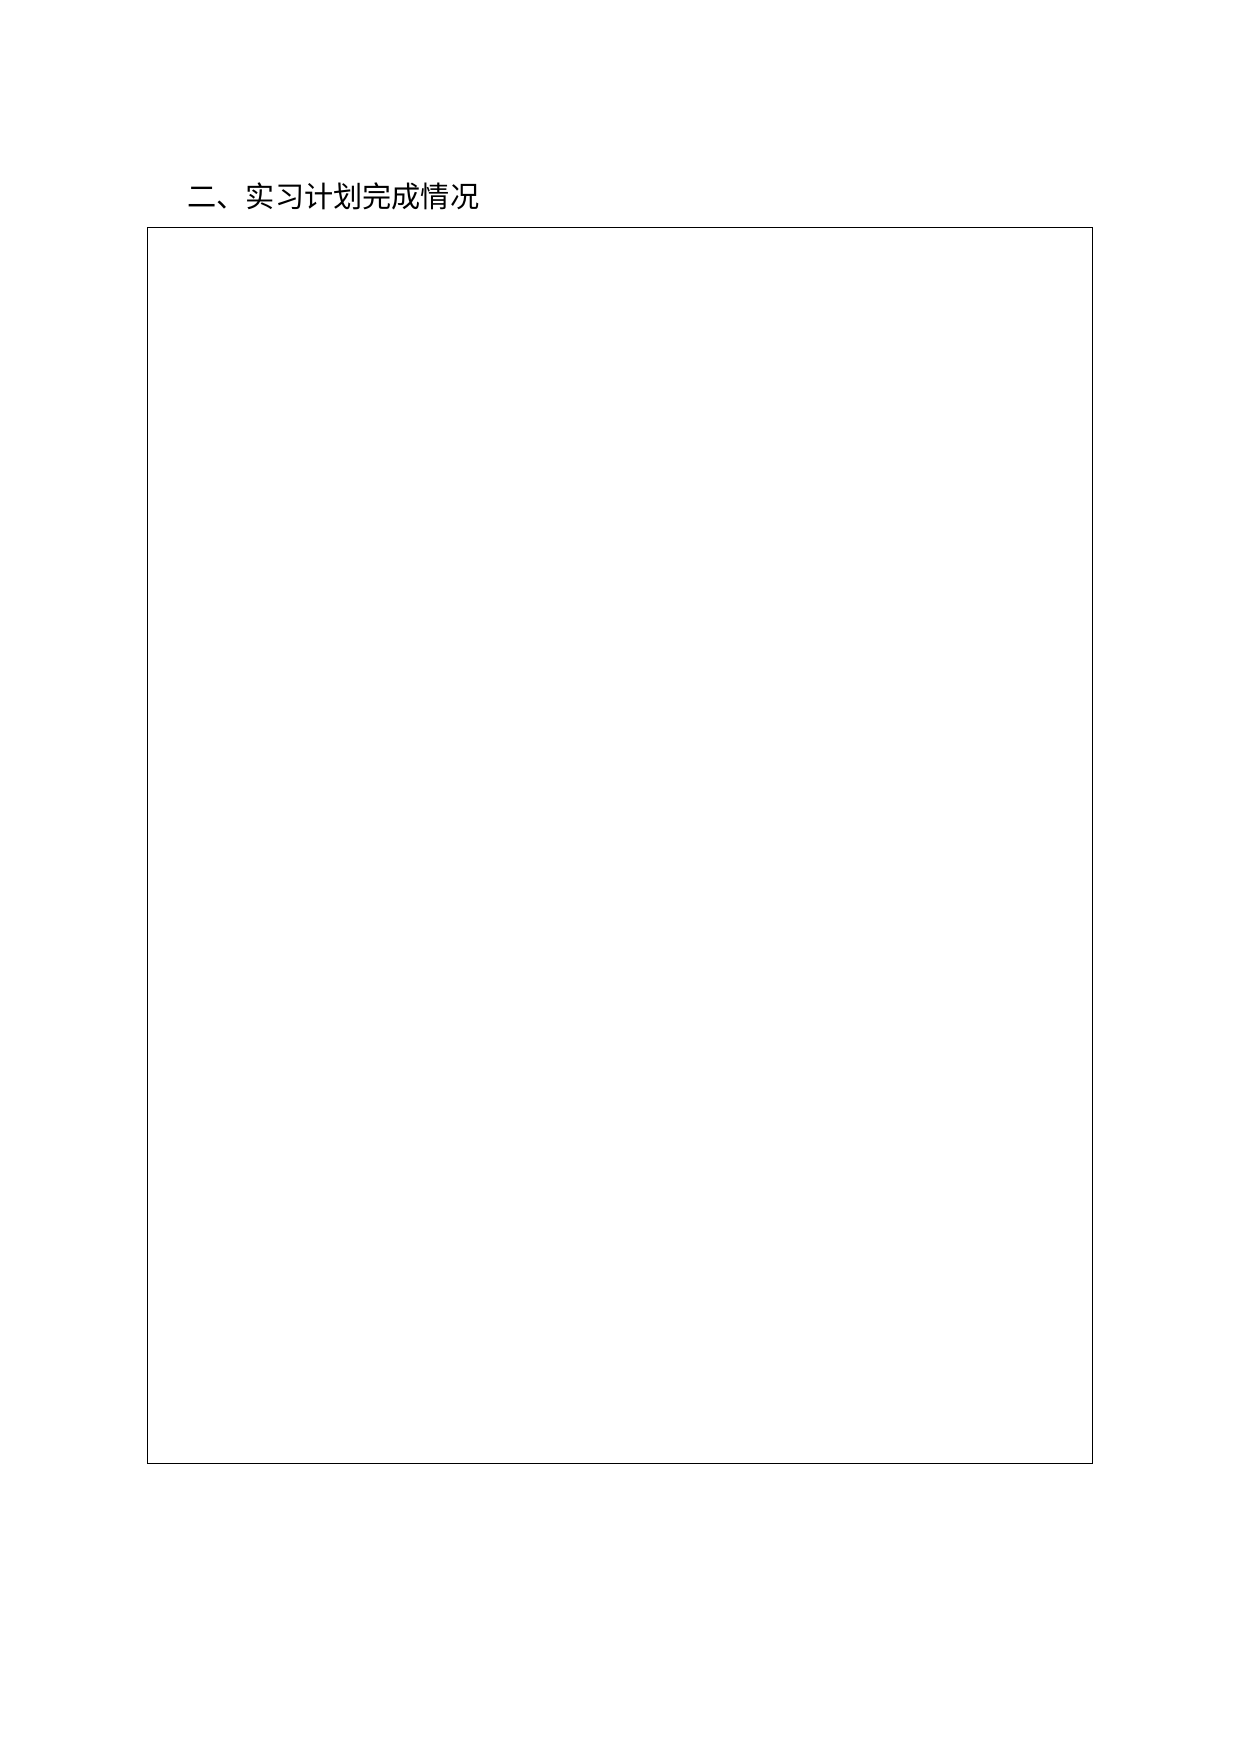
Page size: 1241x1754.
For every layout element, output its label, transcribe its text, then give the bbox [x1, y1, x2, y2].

text 二、实习计划完成情况 [187, 162, 1053, 227]
table_header [148, 228, 1092, 1463]
